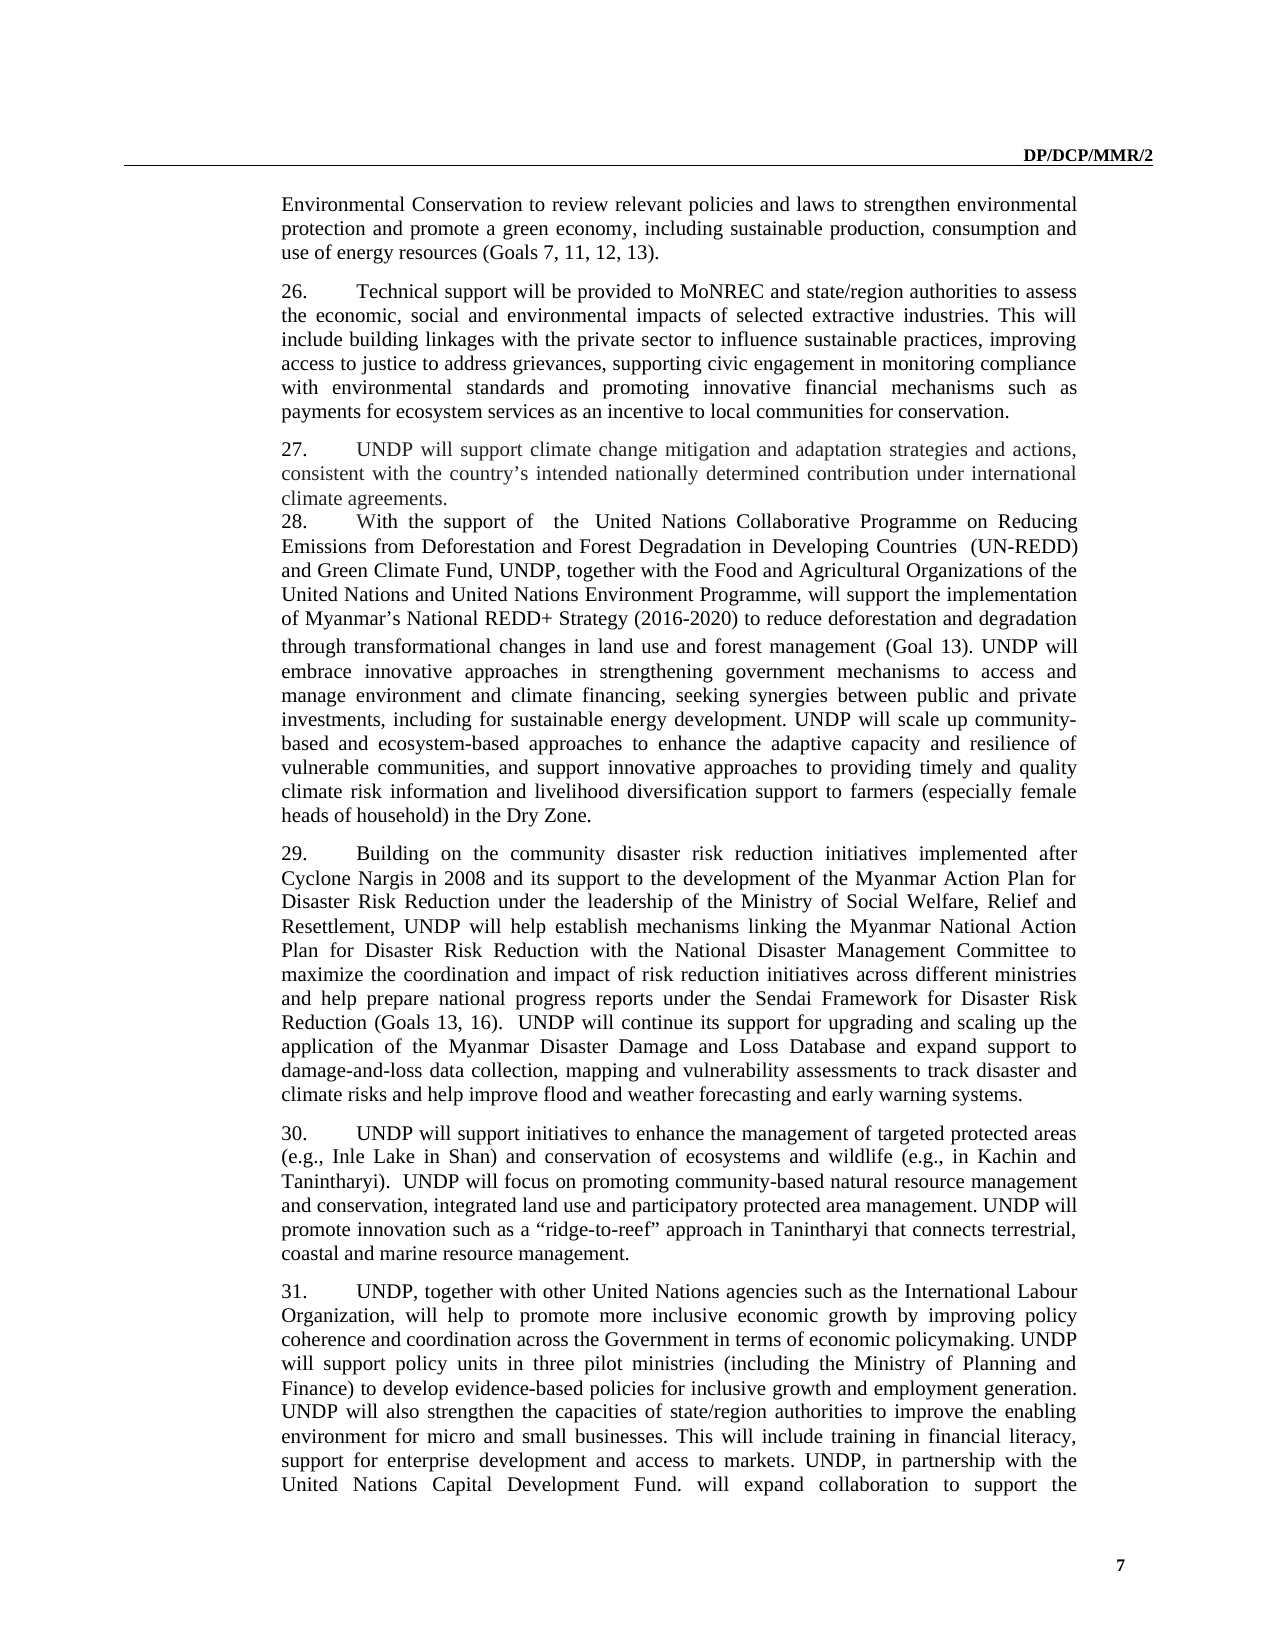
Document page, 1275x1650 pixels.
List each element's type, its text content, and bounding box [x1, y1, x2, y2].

list UNDP will support climate change mitigation and adaptation strategies and actions, consistent with the country’s intended nationally determined contribution under international climate agreements. [281, 437, 1078, 509]
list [281, 192, 1078, 264]
list UNDP will support initiatives to enhance the management of targeted protected areas (e.g., Inle Lake in Shan) and conservation of ecosystems and wildlife (e.g., in Kachin and Tanintharyi). UNDP will focus on promoting community-based natural resource management and conservation, integrated land use and participatory protected area management. UNDP will promote innovation such as a “ridge-to-reef” approach in Tanintharyi that connects terrestrial, coastal and marine resource management. [281, 1120, 1078, 1265]
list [281, 1279, 1078, 1496]
list With the support of the United Nations Collaborative Programme on Reducing Emissions from Deforestation and Forest Degradation in Developing Countries (UN-REDD) and Green Climate Fund, UNDP, together with the Food and Agricultural Organizations of the United Nations and United Nations Environment Programme, will support the implementation of Myanmar’s National REDD+ Strategy (2016-2020) to reduce deforestation and degradation through transformational changes in land use and forest management (Goal 13). UNDP will embrace innovative approaches in strengthening government mechanisms to access and manage environment and climate financing, seeking synergies between public and private investments, including for sustainable energy development. UNDP will scale up community-based and ecosystem-based approaches to enhance the adaptive capacity and resilience of vulnerable communities, and support innovative approaches to providing timely and quality climate risk information and livelihood diversification support to farmers (especially female heads of household) in the Dry Zone. [281, 509, 1078, 827]
list Building on the community disaster risk reduction initiatives implemented after Cyclone Nargis in 2008 and its support to the development of the Myanmar Action Plan for Disaster Risk Reduction under the leadership of the Ministry of Social Welfare, Relief and Resettlement, UNDP will help establish mechanisms linking the Myanmar National Action Plan for Disaster Risk Reduction with the National Disaster Management Committee to maximize the coordination and impact of risk reduction initiatives across different ministries and help prepare national progress reports under the Sendai Framework for Disaster Risk Reduction (Goals 13, 16). UNDP will continue its support for upgrading and scaling up the application of the Myanmar Disaster Damage and Loss Database and expand support to damage-and-loss data collection, mapping and vulnerability assessments to track disaster and climate risks and help improve flood and weather forecasting and early warning systems. [281, 841, 1078, 1106]
list Technical support will be provided to MoNREC and state/region authorities to assess the economic, social and environmental impacts of selected extractive industries. This will include building linkages with the private sector to influence sustainable practices, improving access to justice to address grievances, supporting civic engagement in monitoring compliance with environmental standards and promoting innovative financial mechanisms such as payments for ecosystem services as an incentive to local communities for conservation. [281, 278, 1078, 423]
